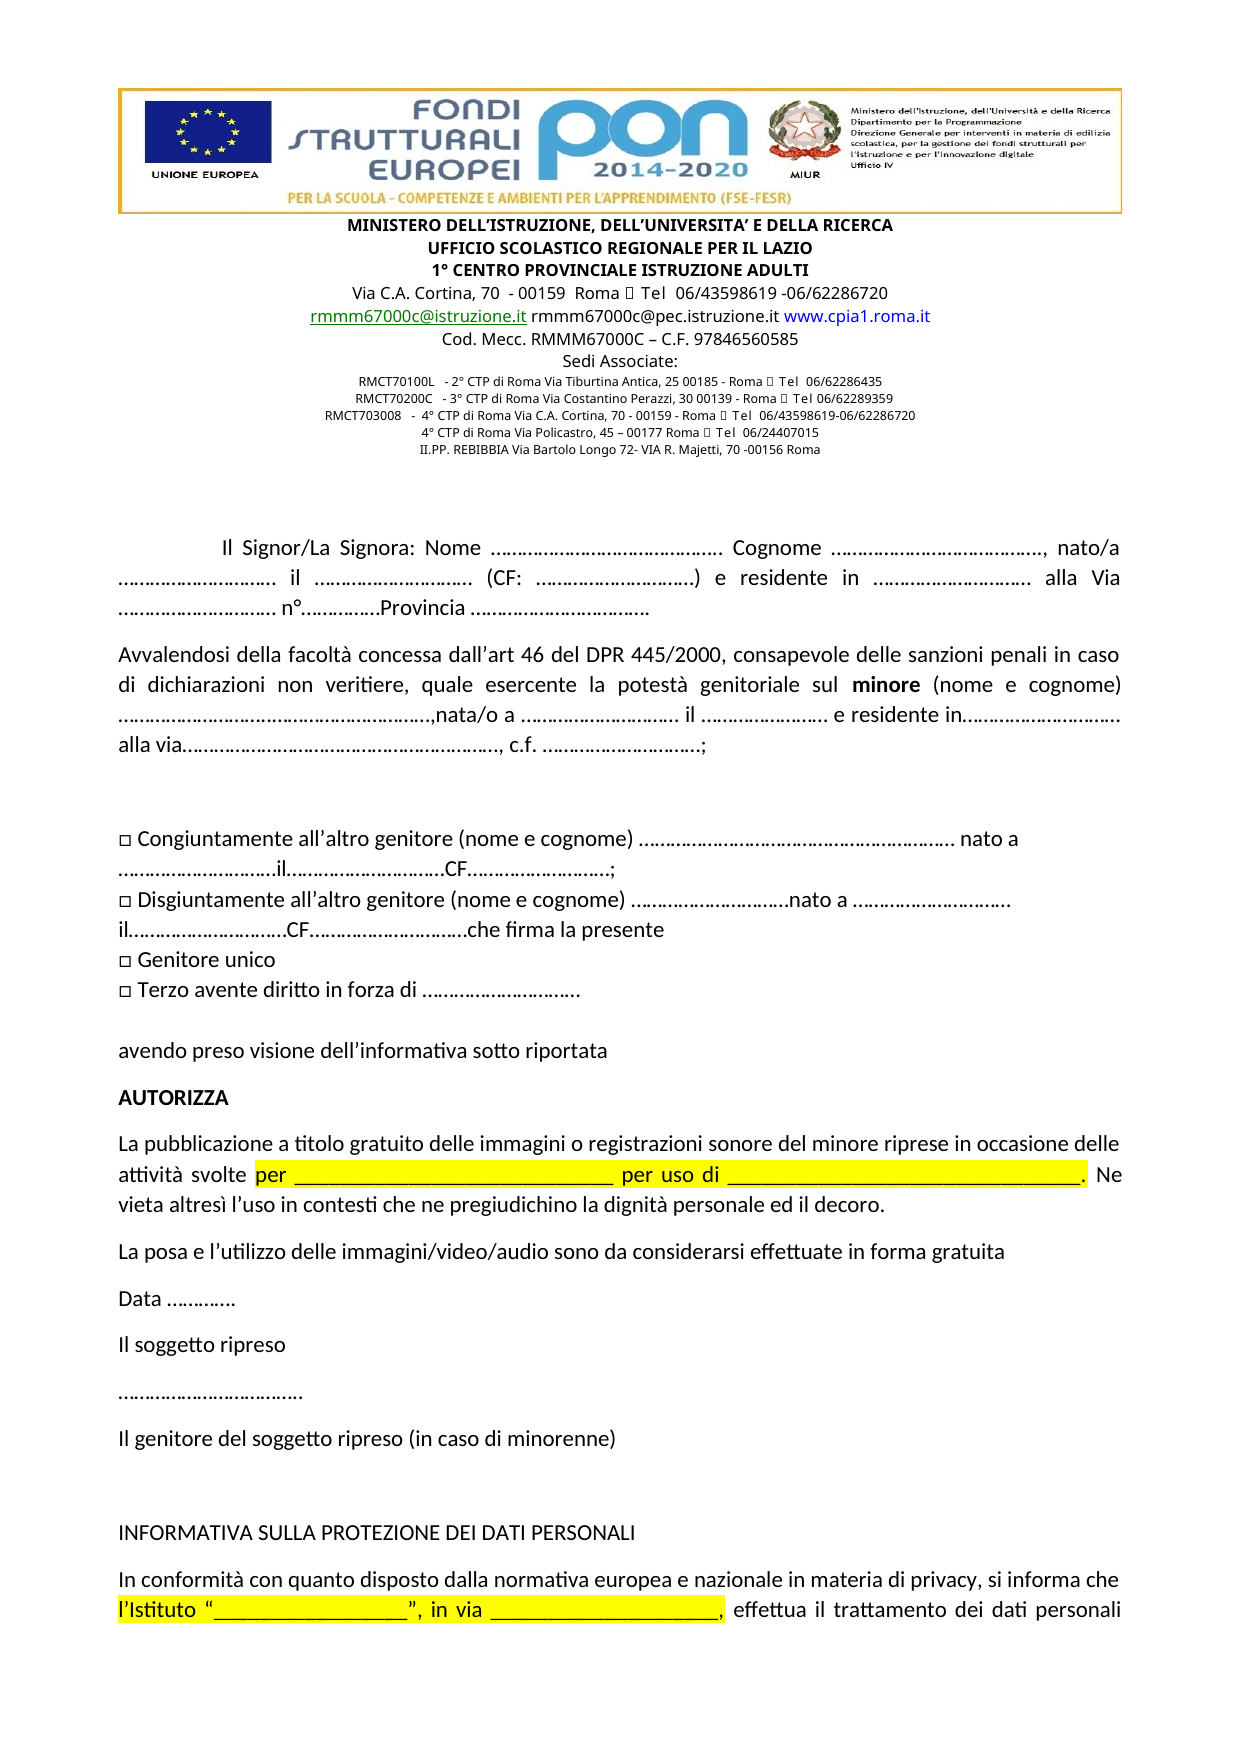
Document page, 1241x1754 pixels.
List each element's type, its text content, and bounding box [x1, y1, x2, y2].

text □ Congiuntamente all’altro genitore (nome e cognome) …………………………………………………… nato a …………………………il…………………………CF………………………; [118, 824, 1122, 882]
text Cod. Mecc. RMMM67000C – C.F. 97846560585 [118, 327, 1122, 350]
text □ Disgiuntamente all’altro genitore (nome e cognome) …………………………nato a …………………………il…………………………CF…………………………che firma la presente [118, 885, 1122, 943]
text 1° CENTRO PROVINCIALE ISTRUZIONE ADULTI [118, 259, 1122, 282]
text RMCT703008 - 4° CTP di Roma Via C.A. Cortina, 70 - 00159 - Roma  Tel 06/43598619-06/62286720 [118, 407, 1122, 424]
text rmmm67000c@istruzione.it rmmm67000c@pec.istruzione.it www.cpia1.roma.it [118, 304, 1122, 327]
text UFFICIO SCOLASTICO REGIONALE PER IL LAZIO [118, 236, 1122, 259]
text □ Terzo avente diritto in forza di ………………………… [118, 975, 1122, 1003]
text 4° CTP di Roma Via Policastro, 45 – 00177 Roma  Tel 06/24407015 [118, 424, 1122, 441]
text La pubblicazione a titolo gratuito delle immagini o registrazioni sonore del minore riprese in occasione delle attività svolte per ____________________________ per uso di _______________________________. Ne vieta altresì l’uso in contesti che ne pregiudichino la dignità personale ed il decoro. [118, 1129, 1122, 1218]
text Via C.A. Cortina, 70 - 00159 Roma  Tel 06/43598619 -06/62286720 [118, 282, 1122, 304]
text □ Genitore unico [118, 945, 1122, 973]
text avendo preso visione dell’informativa sotto riportata [118, 1036, 1122, 1064]
text Sedi Associate: [118, 350, 1122, 373]
text INFORMATIVA SULLA PROTEZIONE DEI DATI PERSONALI [118, 1518, 1122, 1546]
picture [118, 88, 1123, 214]
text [118, 1565, 1122, 1623]
text Avvalendosi della facoltà concessa dall’art 46 del DPR 445/2000, consapevole delle sanzioni penali in caso di dichiarazioni non veritiere, quale esercente la potestà genitoriale sul minore (nome e cognome)………………………..…………………………,nata/o a ………………………… il …………………… e residente in…………………………alla via……………………………………………………, c.f. …………………………; [118, 640, 1122, 758]
text Il genitore del soggetto ripreso (in caso di minorenne) [118, 1424, 1122, 1452]
text La posa e l’utilizzo delle immagini/video/audio sono da considerarsi effettuate in forma gratuita [118, 1237, 1122, 1265]
text …………………………….. [118, 1377, 1122, 1405]
text RMCT70200C - 3° CTP di Roma Via Costantino Perazzi, 30 00139 - Roma  Tel 06/62289359 [118, 390, 1130, 407]
text RMCT70100L - 2° CTP di Roma Via Tiburtina Antica, 25 00185 - Roma  Tel 06/62286435 [118, 373, 1122, 390]
text Il soggetto ripreso [118, 1331, 1122, 1358]
text II.PP. REBIBBIA Via Bartolo Longo 72- VIA R. Majetti, 70 -00156 Roma [118, 441, 1122, 458]
text MINISTERO DELL’ISTRUZIONE, DELL’UNIVERSITA’ E DELLA RICERCA [118, 214, 1122, 236]
text Data …………. [118, 1284, 1122, 1312]
text AUTORIZZA [118, 1083, 1122, 1111]
text Il Signor/La Signora: Nome …………………………………….. Cognome …………………………………., nato/a ………………………… il ………………………… (CF: …………………………) e residente in ………………………… alla Via ………………………… n°……………Provincia ……………………………. [118, 533, 1122, 621]
